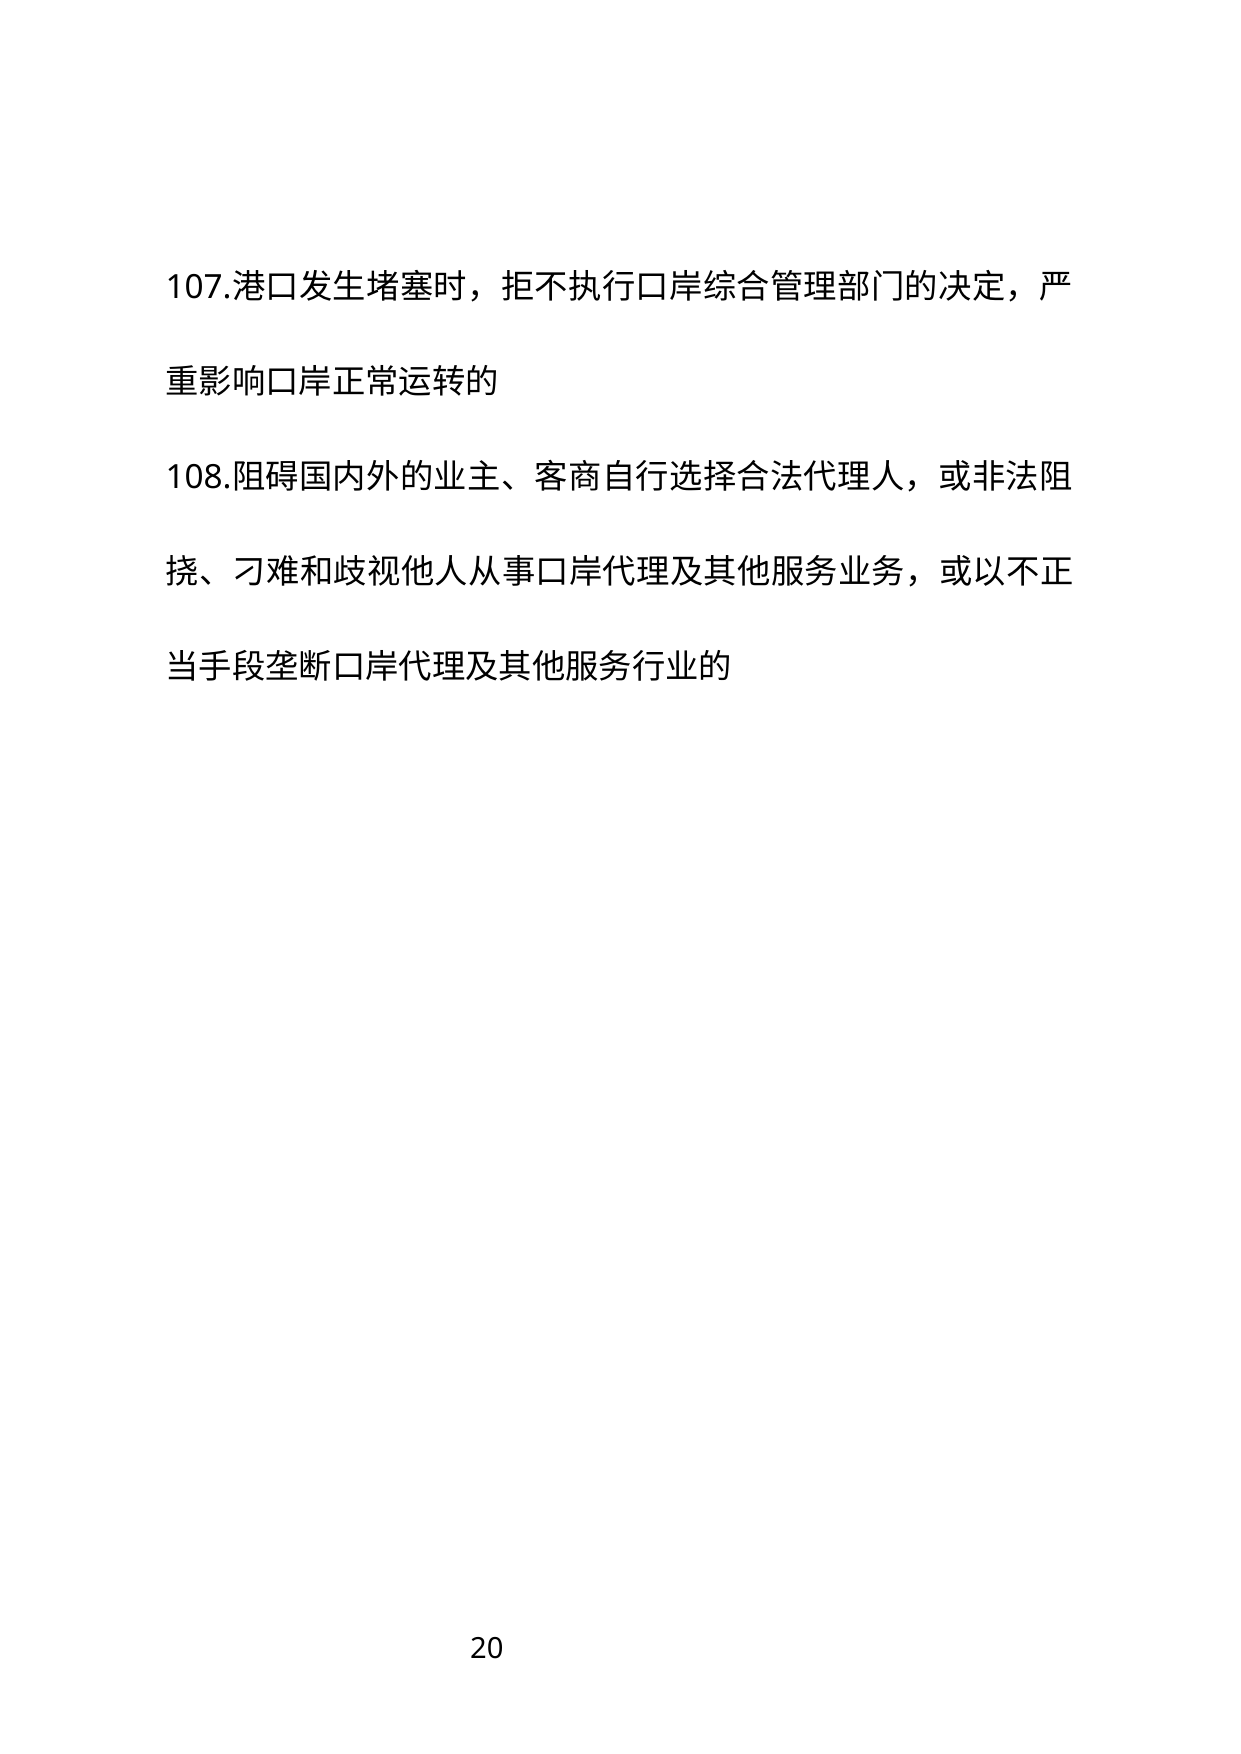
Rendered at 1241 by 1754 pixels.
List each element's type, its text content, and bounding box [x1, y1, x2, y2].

text 108.阻碍国内外的业主、客商自行选择合法代理人，或非法阻挠、刁难和歧视他人从事口岸代理及其他服务业务，或以不正当手段垄断口岸代理及其他服务行业的 [165, 427, 1075, 711]
text 107.港口发生堵塞时，拒不执行口岸综合管理部门的决定，严重影响口岸正常运转的 [165, 237, 1075, 427]
